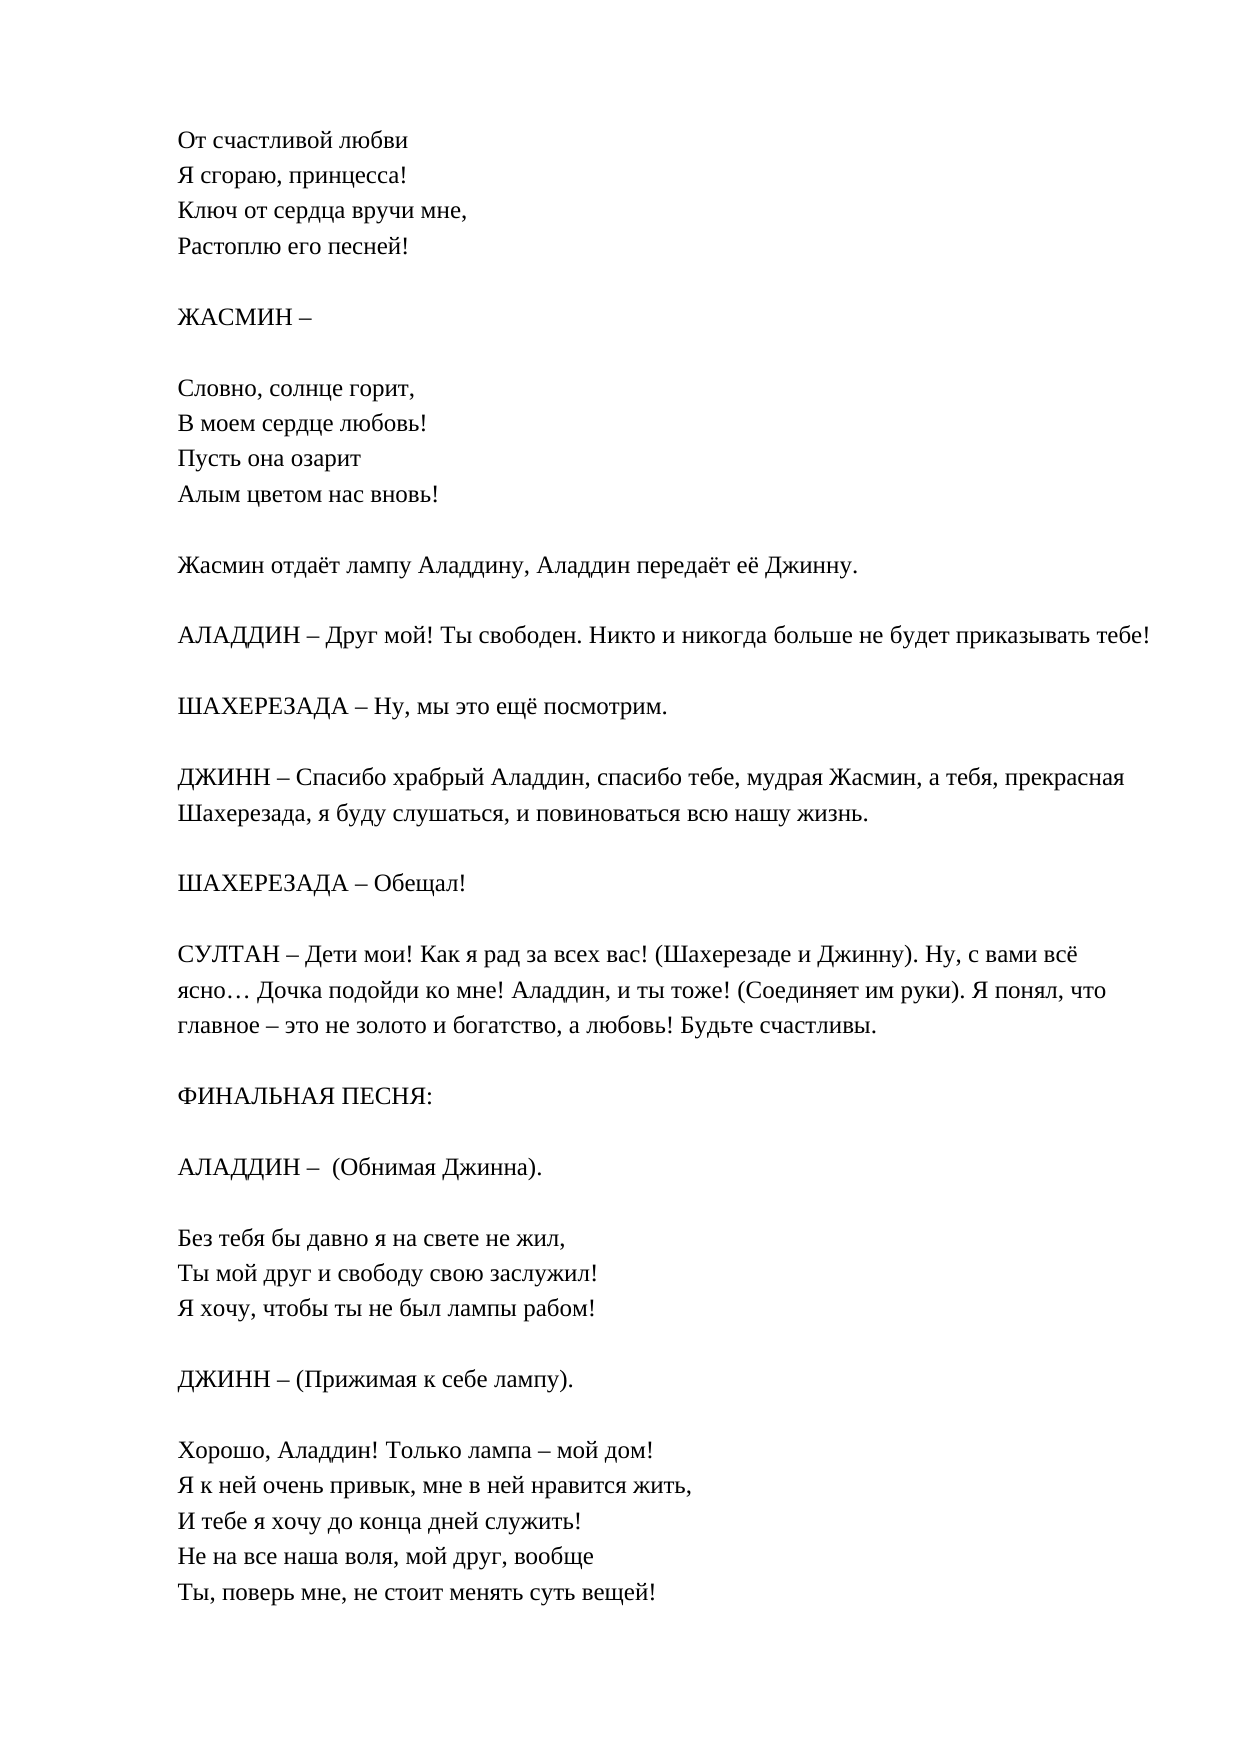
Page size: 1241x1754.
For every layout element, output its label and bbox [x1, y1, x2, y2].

text [177, 118, 1152, 1606]
